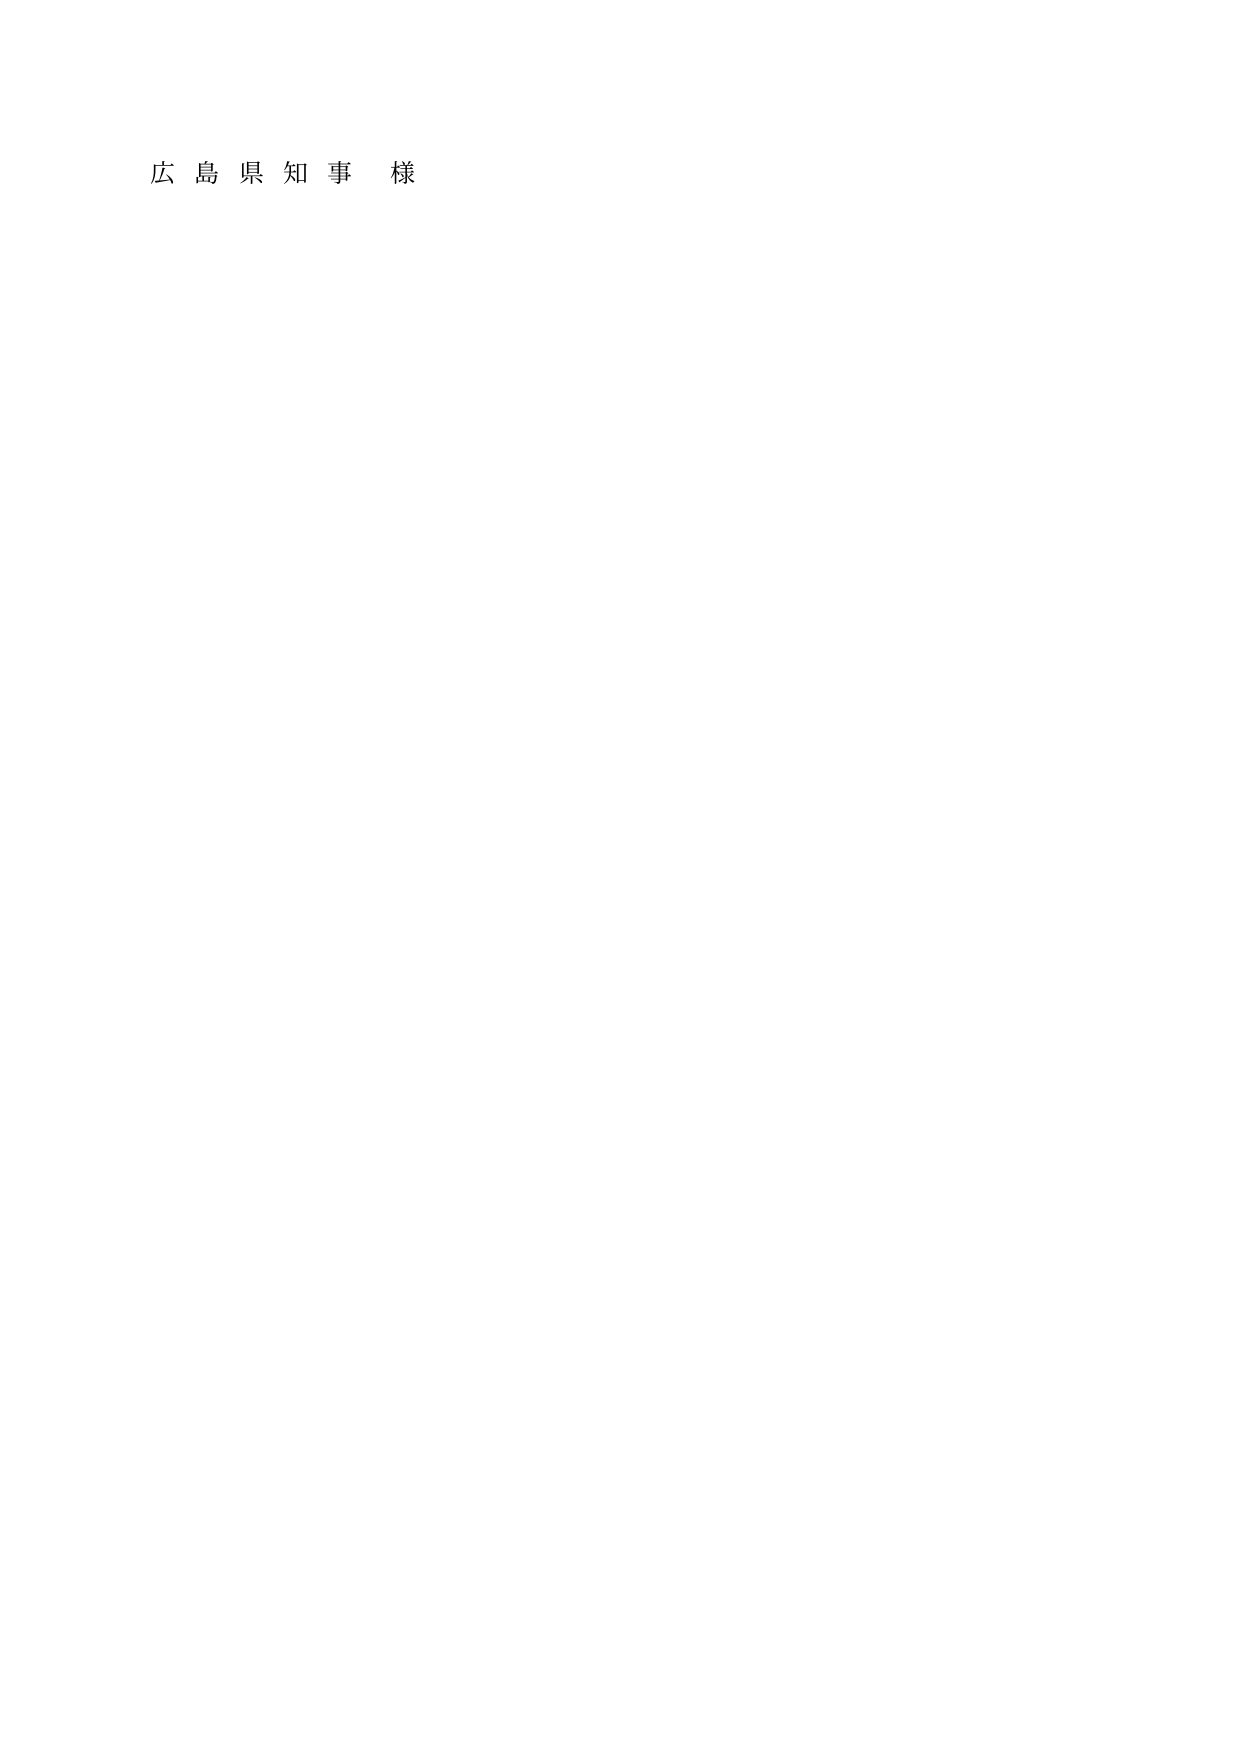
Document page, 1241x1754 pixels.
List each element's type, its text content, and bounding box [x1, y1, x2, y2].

text 広 島 県 知 事 様 [118, 151, 1033, 193]
